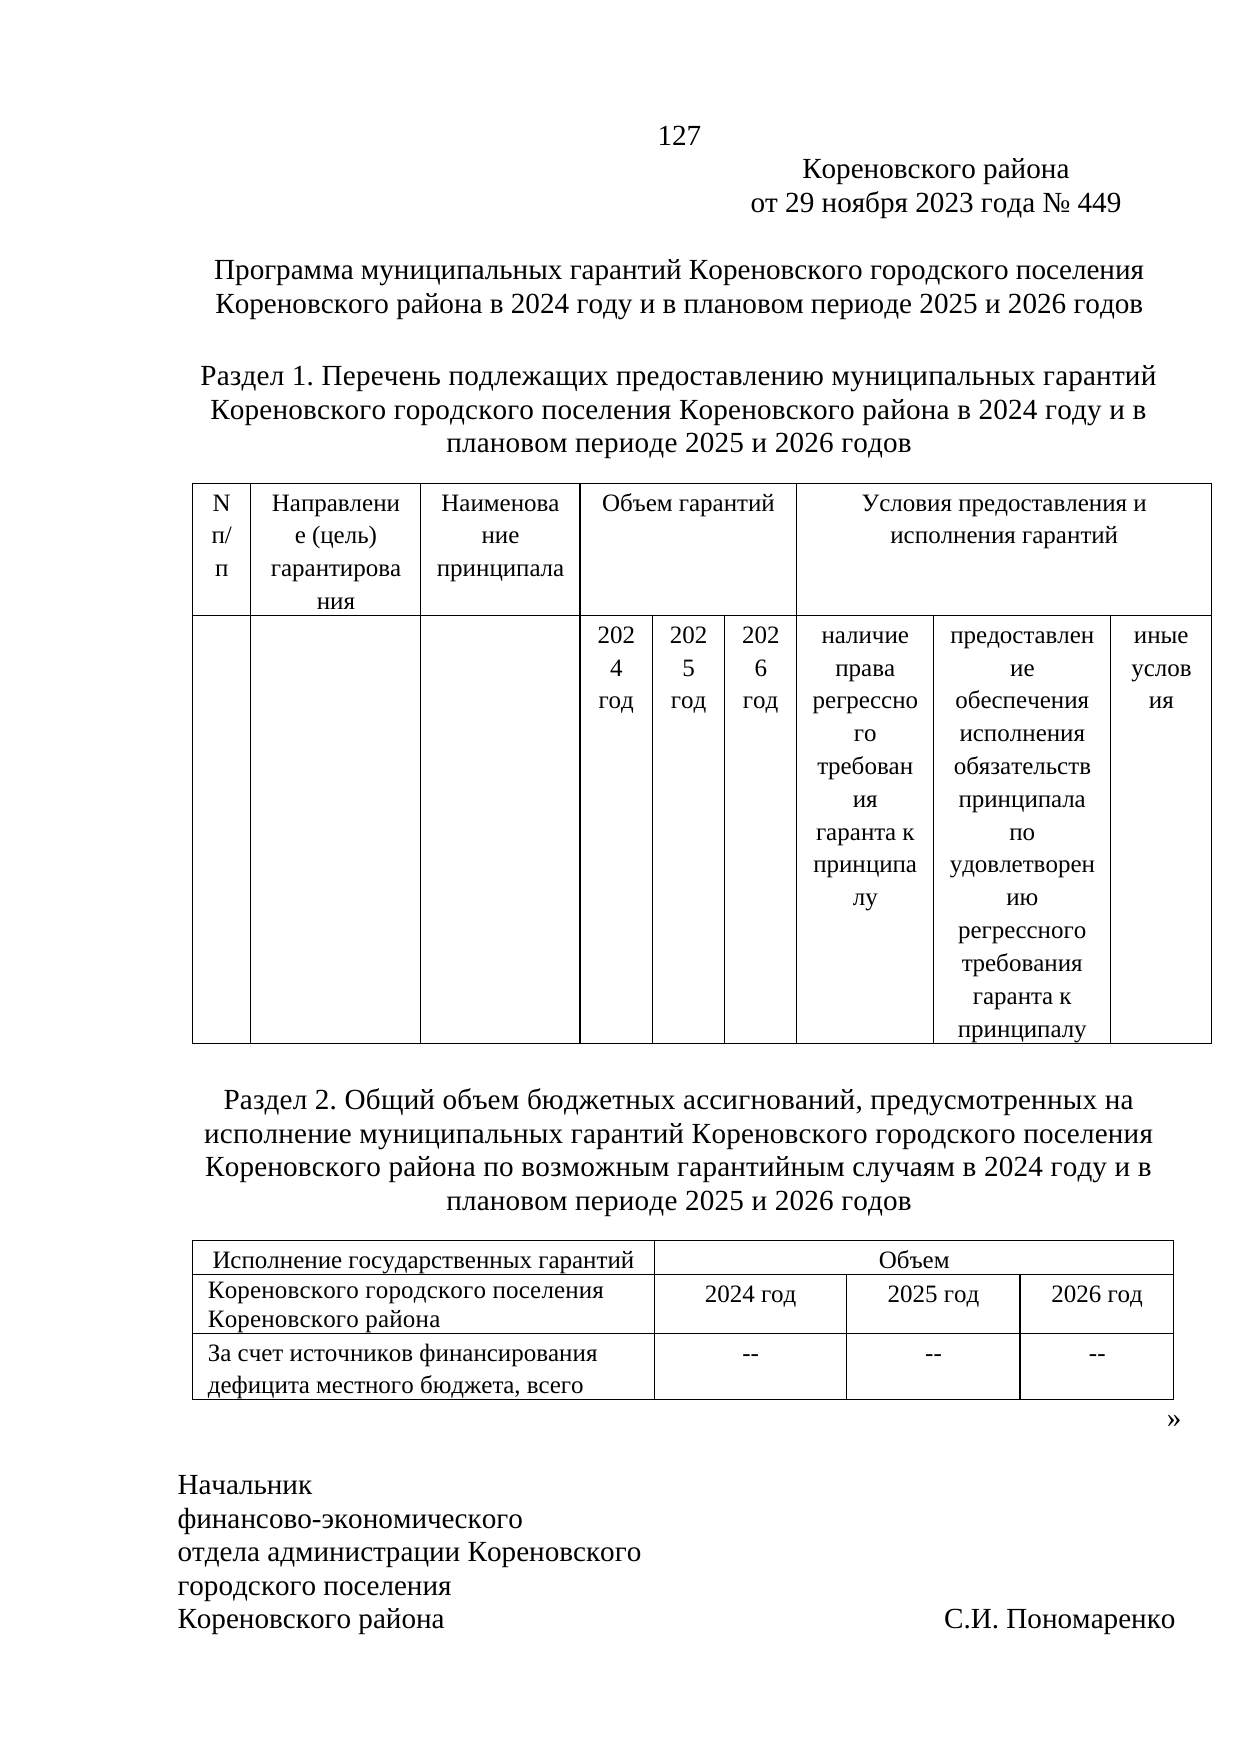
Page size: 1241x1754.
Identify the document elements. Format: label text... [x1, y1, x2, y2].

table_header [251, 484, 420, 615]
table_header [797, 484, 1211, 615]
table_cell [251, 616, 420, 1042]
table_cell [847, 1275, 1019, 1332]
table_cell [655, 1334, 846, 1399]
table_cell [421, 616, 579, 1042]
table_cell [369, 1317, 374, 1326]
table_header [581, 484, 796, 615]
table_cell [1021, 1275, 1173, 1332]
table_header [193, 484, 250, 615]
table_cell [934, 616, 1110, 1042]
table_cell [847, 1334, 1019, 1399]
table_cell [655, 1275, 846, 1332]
text Раздел 2. Общий объем бюджетных ассигнований, предусмотренных на исполнение муниципальных гарантий Кореновского городского поселения Кореновского района по возможным гарантийным случаям в 2024 году и в плановом периоде 2025 и 2026 годов [177, 1082, 1181, 1217]
text Раздел 1. Перечень подлежащих предоставлению муниципальных гарантий Кореновского городского поселения Кореновского района в 2024 году и в плановом периоде 2025 и 2026 годов [177, 358, 1181, 459]
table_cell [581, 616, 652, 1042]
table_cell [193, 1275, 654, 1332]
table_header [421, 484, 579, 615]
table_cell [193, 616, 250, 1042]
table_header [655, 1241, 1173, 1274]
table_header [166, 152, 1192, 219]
text Кореновского района С.И. Пономаренко [177, 1601, 1181, 1635]
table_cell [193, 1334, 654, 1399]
text финансово-экономического [177, 1501, 1181, 1534]
text городского поселения [177, 1568, 1181, 1601]
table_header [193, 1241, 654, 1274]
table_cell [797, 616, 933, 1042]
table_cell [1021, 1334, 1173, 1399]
text отдела администрации Кореновского [177, 1534, 1181, 1568]
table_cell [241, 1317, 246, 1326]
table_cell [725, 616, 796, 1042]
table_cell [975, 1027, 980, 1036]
text Начальник [177, 1467, 1181, 1501]
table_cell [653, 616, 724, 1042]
text » [177, 1400, 1181, 1434]
text Программа муниципальных гарантий Кореновского городского поселения Кореновского района в 2024 году и в плановом периоде 2025 и 2026 годов [177, 252, 1181, 319]
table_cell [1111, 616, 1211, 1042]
